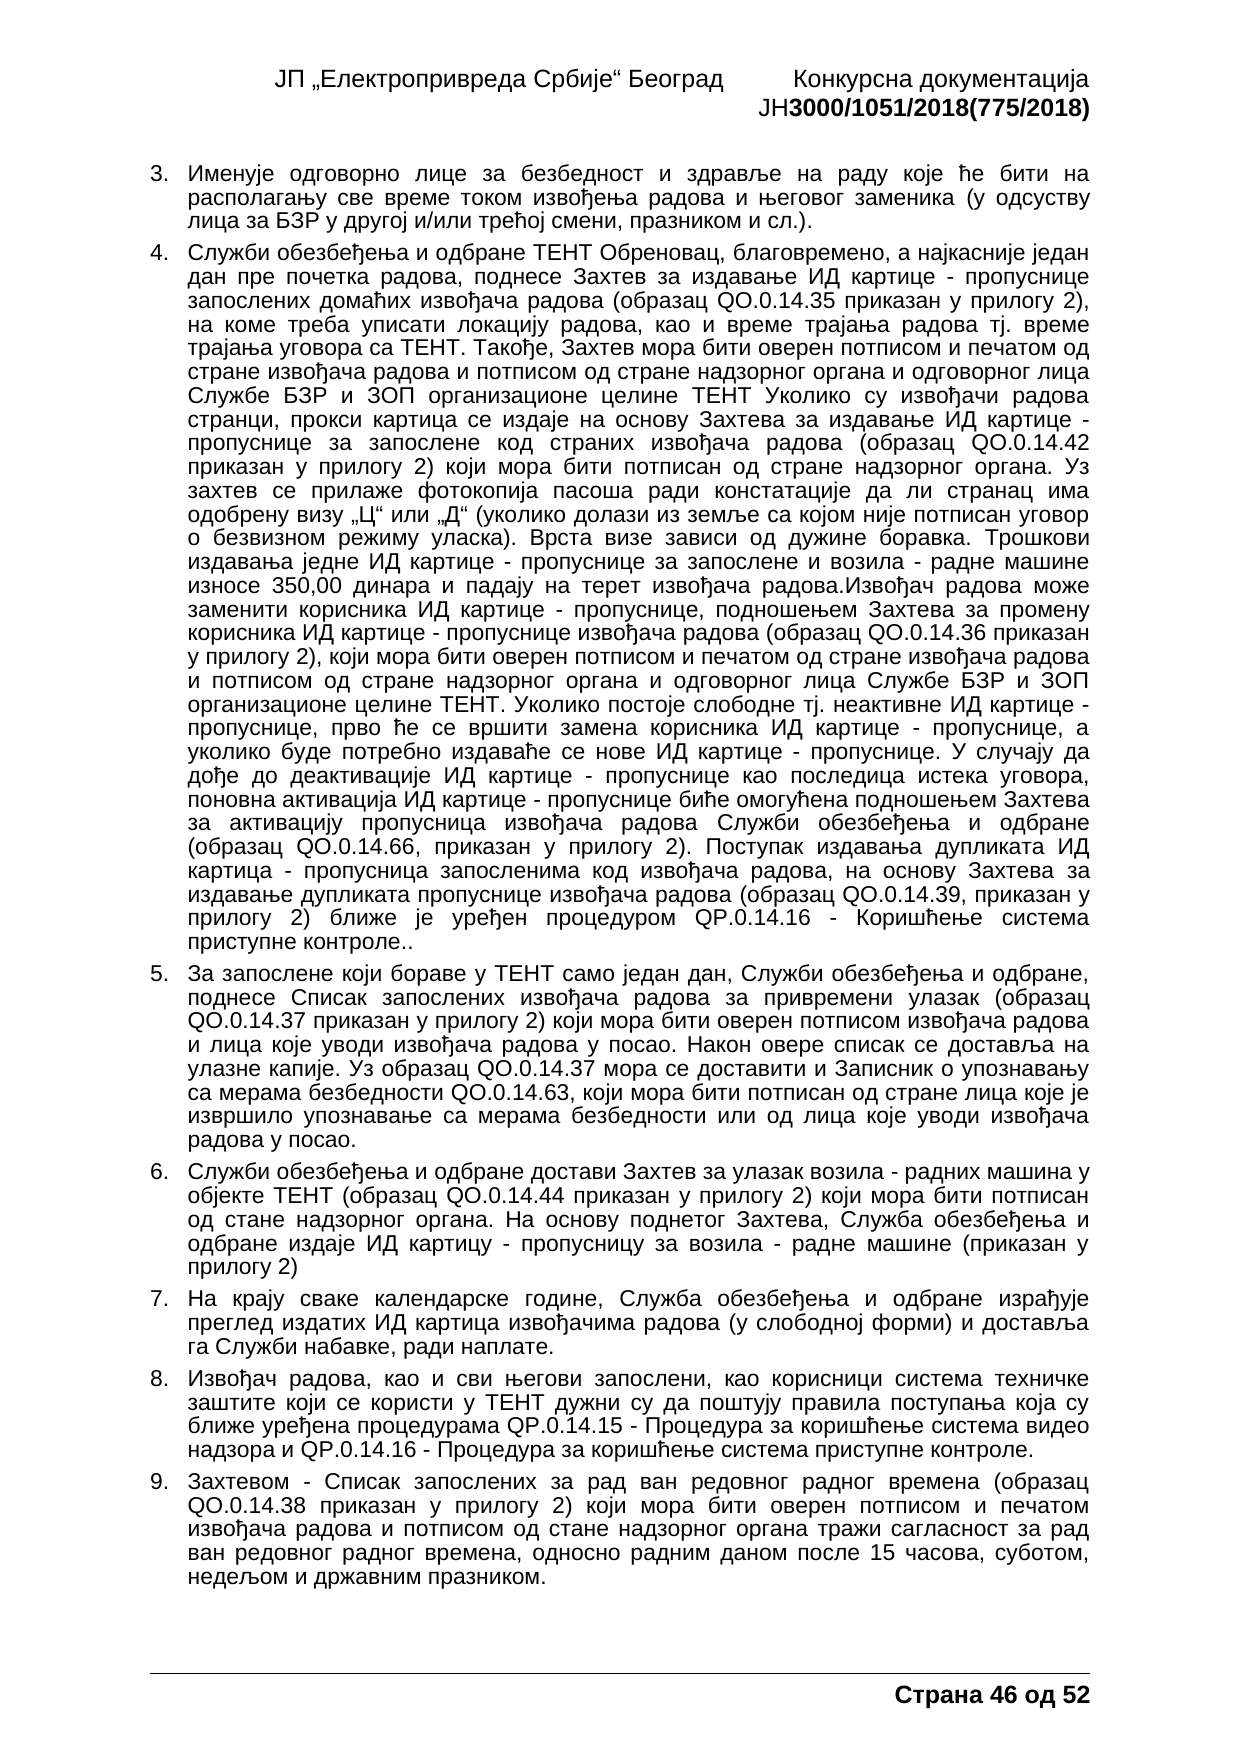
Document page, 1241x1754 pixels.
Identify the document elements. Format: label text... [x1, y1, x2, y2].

list За запослене који бораве у ТЕНТ само један дан, Служби обезбеђења и одбране, поднесе Списак запослених извођача радова за привремени улазак (образац QO.0.14.37 приказан у прилогу 2) који мора бити оверен потписом извођача радова и лица које уводи извођача радова у посао. Након овере списак се доставља на улазне капије. Уз образац QO.0.14.37 мора се доставити и Записник о упознавању са мерама безбедности QO.0.14.63, који мора бити потписан од стране лица које је извршило упознавање са мерама безбедности или од лица које уводи извођача радова у посао. [150, 963, 1090, 1153]
list На крају сваке календарске године, Служба обезбеђења и одбране израђује преглед издатих ИД картица извођачима радова (у слободној форми) и доставља га Служби набавке, ради наплате. [150, 1288, 1090, 1359]
list Именује одговорно лице за безбедност и здравље на раду које ће бити на располагању све време током извођења радова и његовог заменика (у одсуству лица за БЗР у другој и/или трећој смени, празником и сл.). [150, 162, 1090, 234]
list Извођач радова, као и сви његови запослени, као корисници система техничке заштите који се користи у ТЕНТ дужни су да поштују правила поступања која су ближе уређена процедурама QP.0.14.15 - Процедура за коришћење система видео надзора и QP.0.14.16 - Процедура за коришћење система приступне контроле. [150, 1367, 1090, 1462]
list Служби обезбеђења и одбране ТЕНТ Обреновац, благовремено, а најкасније један дан пре почетка радова, поднесе Захтев за издавање ИД картице - пропуснице запослених домаћих извођача радова (образац QO.0.14.35 приказан у прилогу 2), на коме треба уписати локацију радова, као и време трајања радова тј. време трајања уговора са ТЕНТ. Такође, Захтев мора бити оверен потписом и печатом од стране извођача радова и потписом од стране надзорног органа и одговорног лица Службе БЗР и ЗОП организационе целине ТЕНТ Уколико су извођачи радова странци, прокси картица се издаје на основу Захтева за издавање ИД картице - пропуснице за запослене код страних извођача радова (образац QO.0.14.42 приказан у прилогу 2) који мора бити потписан од стране надзорног органа. Уз захтев се прилаже фотокопија пасоша ради констатације да ли странац има одобрену визу „Ц“ или „Д“ (уколико долази из земље са којом није потписан уговор о безвизном режиму уласка). Врста визе зависи од дужине боравка. Трошкови издавања једне ИД картице - пропуснице за запослене и возила - радне машине износе 350,00 динара и падају на терет извођача радова.Извођач радова може заменити корисника ИД картице - пропуснице, подношењем Захтева за промену корисника ИД картице - пропуснице извођача радова (образац QO.0.14.36 приказан у прилогу 2), који мора бити оверен потписом и печатом од стране извођача радова и потписом од стране надзорног органа и одговорног лица Службе БЗР и ЗОП организационе целине ТЕНТ. Уколико постоје слободне тј. неактивне ИД картице - пропуснице, прво ће се вршити замена корисника ИД картице - пропуснице, а уколико буде потребно издаваће се нове ИД картице - пропуснице. У случају да дође до деактивације ИД картице - пропуснице као последица истека уговора, поновна активација ИД картице - пропуснице биће омогућена подношењем Захтева за активацију пропусница извођача радова Служби обезбеђења и одбране (образац QO.0.14.66, приказан у прилогу 2). Поступак издавања дупликата ИД картица - пропусница запосленима код извођача радова, на основу Захтева за издавање дупликата пропуснице извођача радова (образац QO.0.14.39, приказан у прилогу 2) ближе је уређен процедуром QP.0.14.16 - Коришћење система приступне контроле.. [150, 242, 1090, 954]
list Служби обезбеђења и одбране достави Захтев за улазак возила - радних машина у објекте ТЕНТ (образац QO.0.14.44 приказан у прилогу 2) који мора бити потписан од стане надзорног органа. На основу поднетог Захтева, Служба обезбеђења и одбране издаје ИД картицу - пропусницу за возила - радне машине (приказан у прилогу 2) [150, 1161, 1090, 1279]
list Захтевом - Списак запослених за рад ван редовног радног времена (образац QO.0.14.38 приказан у прилогу 2) који мора бити оверен потписом и печатом извођача радова и потписом од стане надзорног органа тражи сагласност за рад ван редовног радног времена, односно радним даном после 15 часова, суботом, недељом и државним празником. [150, 1471, 1090, 1589]
